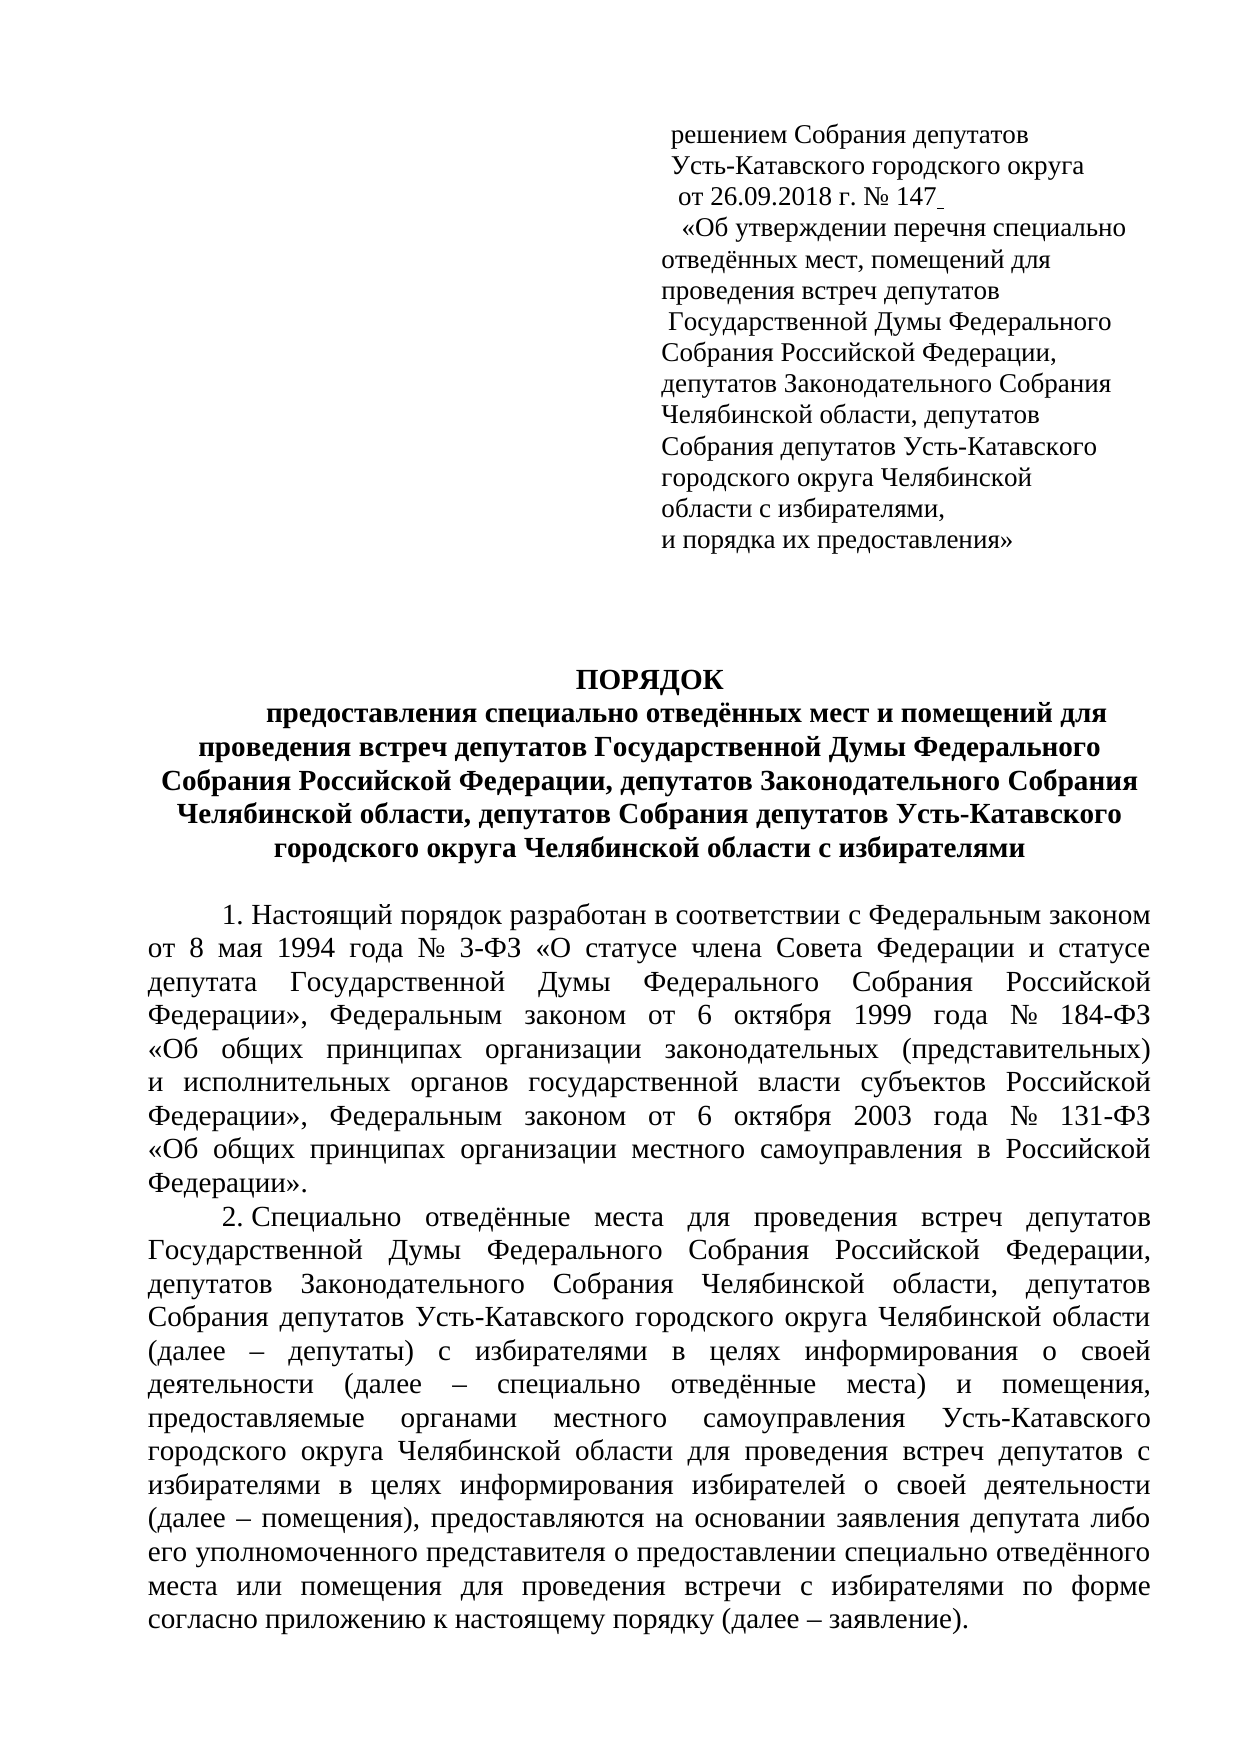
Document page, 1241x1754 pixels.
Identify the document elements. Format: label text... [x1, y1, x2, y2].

text Челябинской области, депутатов [148, 398, 1152, 429]
text Государственной Думы Федерального [148, 305, 1152, 336]
text предоставления специально отведённых мест и помещений для проведения встреч депутатов Государственной Думы Федерального Собрания Российской Федерации, депутатов Законодательного Собрания Челябинской области, депутатов Собрания депутатов Усть-Катавского городского округа Челябинской области с избирателями [148, 696, 1152, 863]
text Собрания Российской Федерации, [148, 336, 1152, 367]
text Собрания депутатов Усть-Катавского [148, 429, 1152, 461]
text отведённых мест, помещений для [148, 243, 1152, 274]
text от 26.09.2018 г. № 147 [148, 180, 1152, 212]
text решением Собрания депутатов [148, 118, 1152, 149]
text Усть-Катавского городского округа [148, 149, 1152, 180]
text депутатов Законодательного Собрания [148, 367, 1152, 398]
text и порядка их предоставления» [148, 523, 1152, 554]
list Специально отведённые места для проведения встреч депутатов Государственной Думы Федерального Собрания Российской Федерации, депутатов Законодательного Собрания Челябинской области, депутатов Собрания депутатов Усть-Катавского городского округа Челябинской области (далее – депутаты) с избирателями в целях информирования о своей деятельности (далее – специально отведённые места) и помещения, предоставляемые органами местного самоуправления Усть-Катавского городского округа Челябинской области для проведения встреч депутатов с избирателями в целях информирования избирателей о своей деятельности (далее – помещения), предоставляются на основании заявления депутата либо его уполномоченного представителя о предоставлении специально отведённого места или помещения для проведения встречи с избирателями по форме согласно приложению к настоящему порядку (далее – заявление). [148, 1199, 1152, 1635]
text проведения встреч депутатов [148, 274, 1152, 305]
text «Об утверждении перечня специально [148, 212, 1152, 243]
text области с избирателями, [148, 492, 1152, 523]
list Настоящий порядок разработан в соответствии с Федеральным законом от 8 мая 1994 года № 3-ФЗ «О статусе члена Совета Федерации и статусе депутата Государственной Думы Федерального Собрания Российской Федерации», Федеральным законом от 6 октября 1999 года № 184-ФЗ «Об общих принципах организации законодательных (представительных) и исполнительных органов государственной власти субъектов Российской Федерации», Федеральным законом от 6 октября 2003 года № 131-ФЗ «Об общих принципах организации местного самоуправления в Российской Федерации». [148, 897, 1152, 1199]
text городского округа Челябинской [148, 461, 1152, 492]
text ПОРЯДОК [148, 662, 1152, 696]
